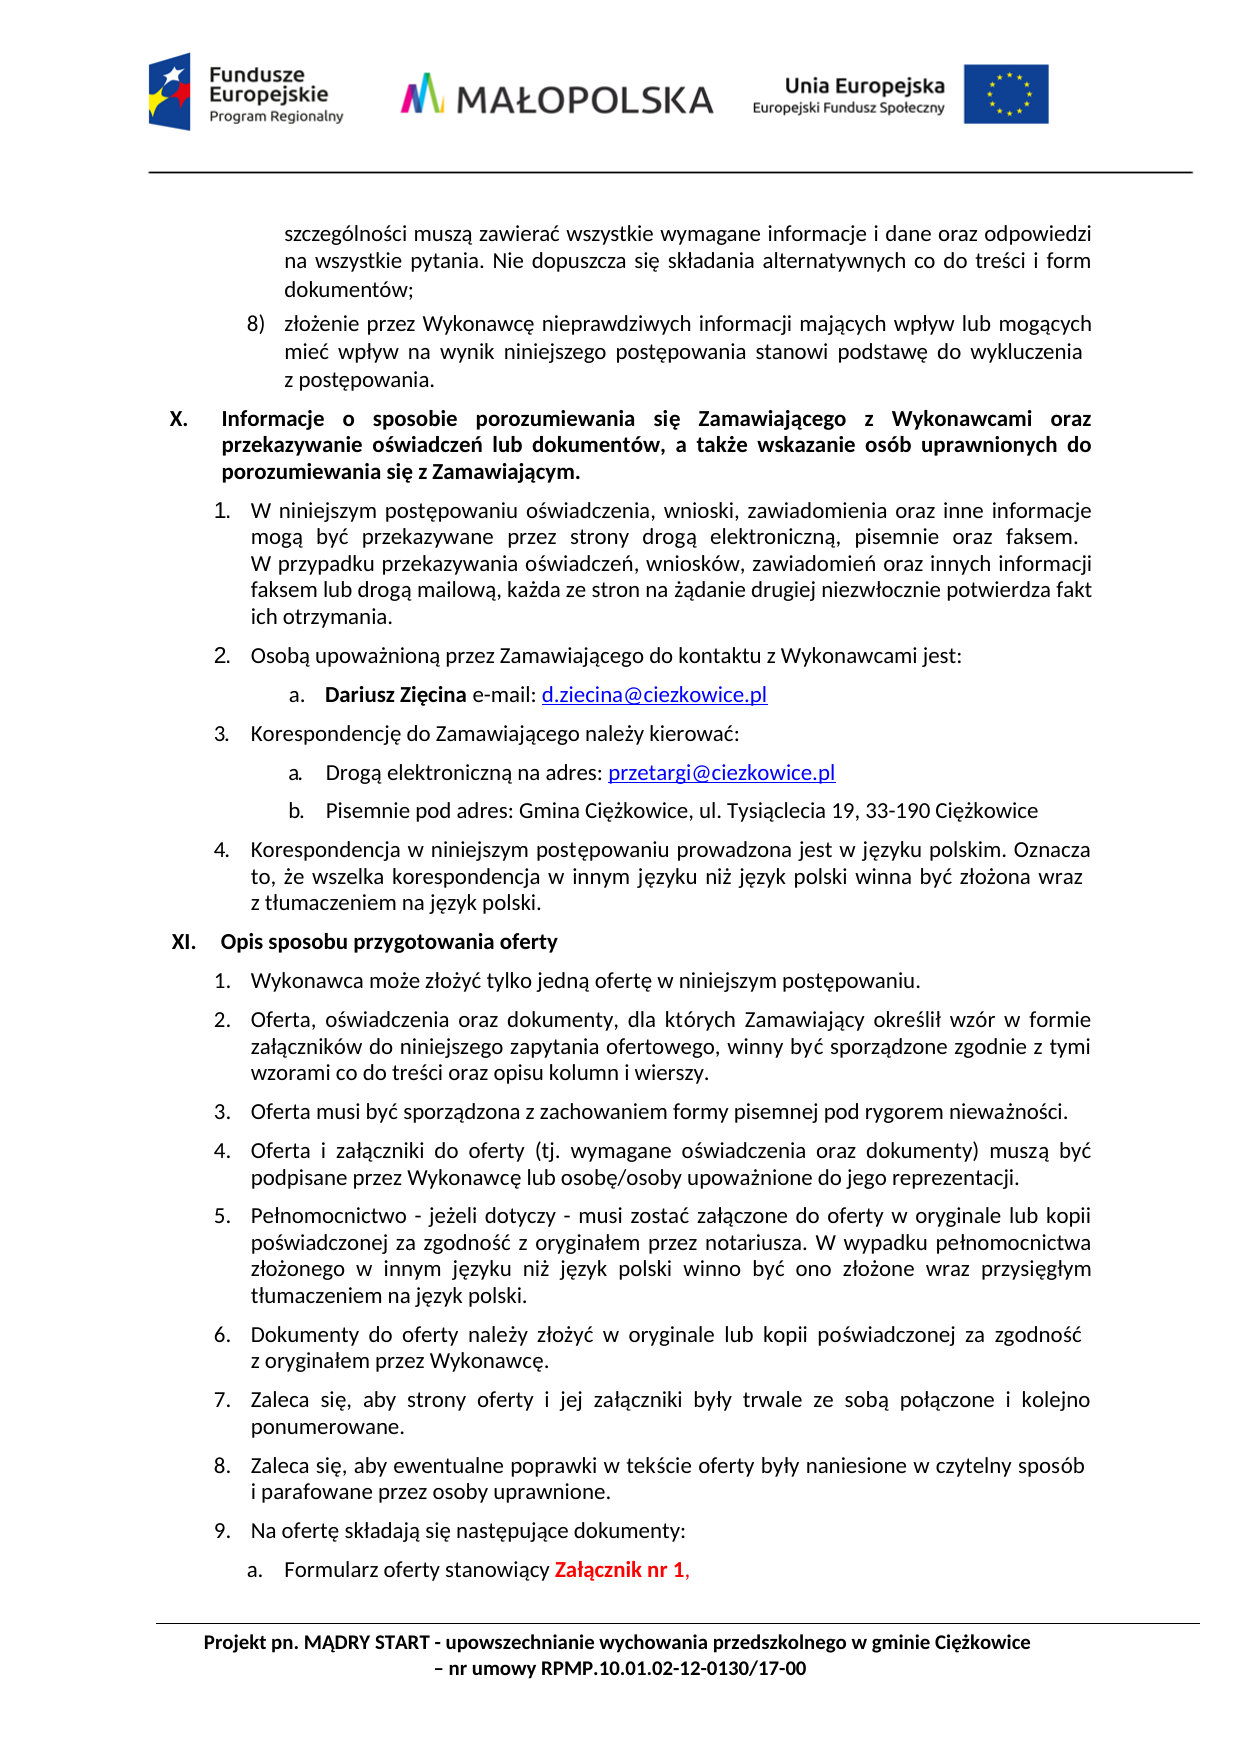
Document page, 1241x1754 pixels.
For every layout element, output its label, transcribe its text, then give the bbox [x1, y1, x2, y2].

text 4. Korespondencja w niniejszym postępowaniu prowadzona jest w języku polskim. Oznacza to, że wszelka korespondencja w innym języku niż język polski winna być złożona wraz z tłumaczeniem na język polski. [214, 837, 1091, 916]
list Dariusz Zięcina e-mail: d.ziecina@ciezkowice.pl [289, 681, 1093, 707]
text a. Drogą elektroniczną na adres: przetargi@ciezkowice.pl [288, 759, 1093, 785]
list Zaleca się, aby ewentualne poprawki w tekście oferty były naniesione w czytelny sposób i parafowane przez osoby uprawnione. [214, 1452, 1091, 1505]
list Dokumenty do oferty należy złożyć w oryginale lub kopii poświadczonej za zgodność z oryginałem przez Wykonawcę. [214, 1321, 1091, 1374]
list złożenie przez Wykonawcę nieprawdziwych informacji mających wpływ lub mogących mieć wpływ na wynik niniejszego postępowania stanowi podstawę do wykluczenia z postępowania. [247, 309, 1093, 393]
list Oferta musi być sporządzona z zachowaniem formy pisemnej pod rygorem nieważności. [214, 1098, 1093, 1125]
list Oferta, oświadczenia oraz dokumenty, dla których Zamawiający określił wzór w formie załączników do niniejszego zapytania ofertowego, winny być sporządzone zgodnie z tymi wzorami co do treści oraz opisu kolumn i wierszy. [214, 1007, 1092, 1086]
text 3. Korespondencję do Zamawiającego należy kierować: [214, 720, 1093, 746]
list Zaleca się, aby strony oferty i jej załączniki były trwale ze sobą połączone i kolejno ponumerowane. [214, 1387, 1091, 1439]
list W niniejszym postępowaniu oświadczenia, wnioski, zawiadomienia oraz inne informacje mogą być przekazywane przez strony drogą elektroniczną, pisemnie oraz faksem. W przypadku przekazywania oświadczeń, wniosków, zawiadomień oraz innych informacji faksem lub drogą mailową, każda ze stron na żądanie drugiej niezwłocznie potwierdza fakt ich otrzymania. [214, 497, 1093, 629]
list Pełnomocnictwo - jeżeli dotyczy - musi zostać załączone do oferty w oryginale lub kopii poświadczonej za zgodność z oryginałem przez notariusza. W wypadku pełnomocnictwa złożonego w innym języku niż język polski winno być ono złożone wraz przysięgłym tłumaczeniem na język polski. [214, 1203, 1092, 1309]
list Osobą upoważnioną przez Zamawiającego do kontaktu z Wykonawcami jest: [214, 642, 1093, 668]
text b. Pisemnie pod adres: Gmina Ciężkowice, ul. Tysiąclecia 19, 33-190 Ciężkowice [288, 798, 1093, 824]
list Opis sposobu przygotowania oferty [172, 929, 1093, 955]
picture [147, 170, 1195, 176]
picture [147, 44, 1049, 151]
list Informacje o sposobie porozumiewania się Zamawiającego z Wykonawcami oraz przekazywanie oświadczeń lub dokumentów, a także wskazanie osób uprawnionych do porozumiewania się z Zamawiającym. [169, 405, 1092, 485]
list Oferta i załączniki do oferty (tj. wymagane oświadczenia oraz dokumenty) muszą być podpisane przez Wykonawcę lub osobę/osoby upoważnione do jego reprezentacji. [214, 1137, 1091, 1190]
list Formularz oferty stanowiący Załącznik nr 1, [247, 1556, 1093, 1583]
list Na ofertę składają się następujące dokumenty: [214, 1517, 1093, 1544]
list Wykonawca może złożyć tylko jedną ofertę w niniejszym postępowaniu. [214, 968, 1093, 994]
